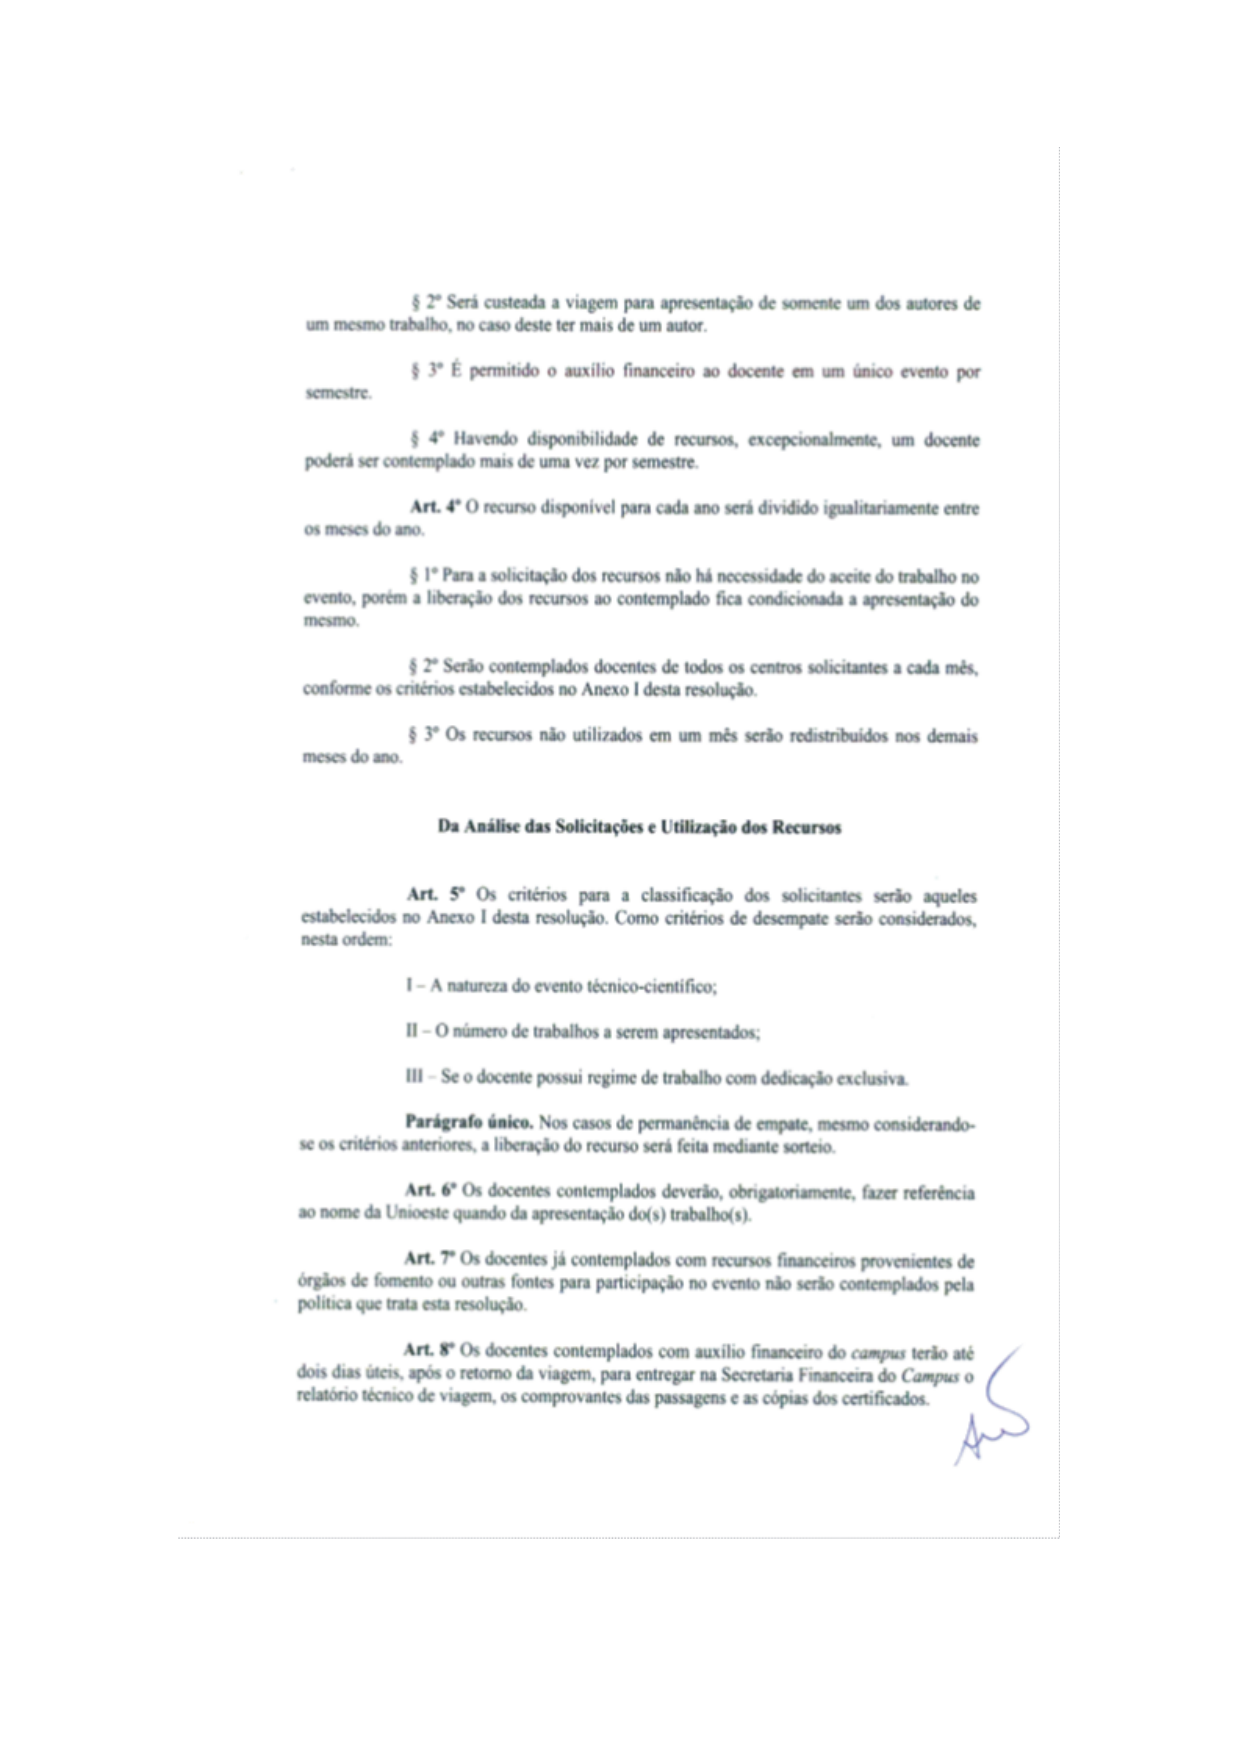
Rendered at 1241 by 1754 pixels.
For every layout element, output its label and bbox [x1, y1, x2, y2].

picture [177, 147, 1060, 1539]
